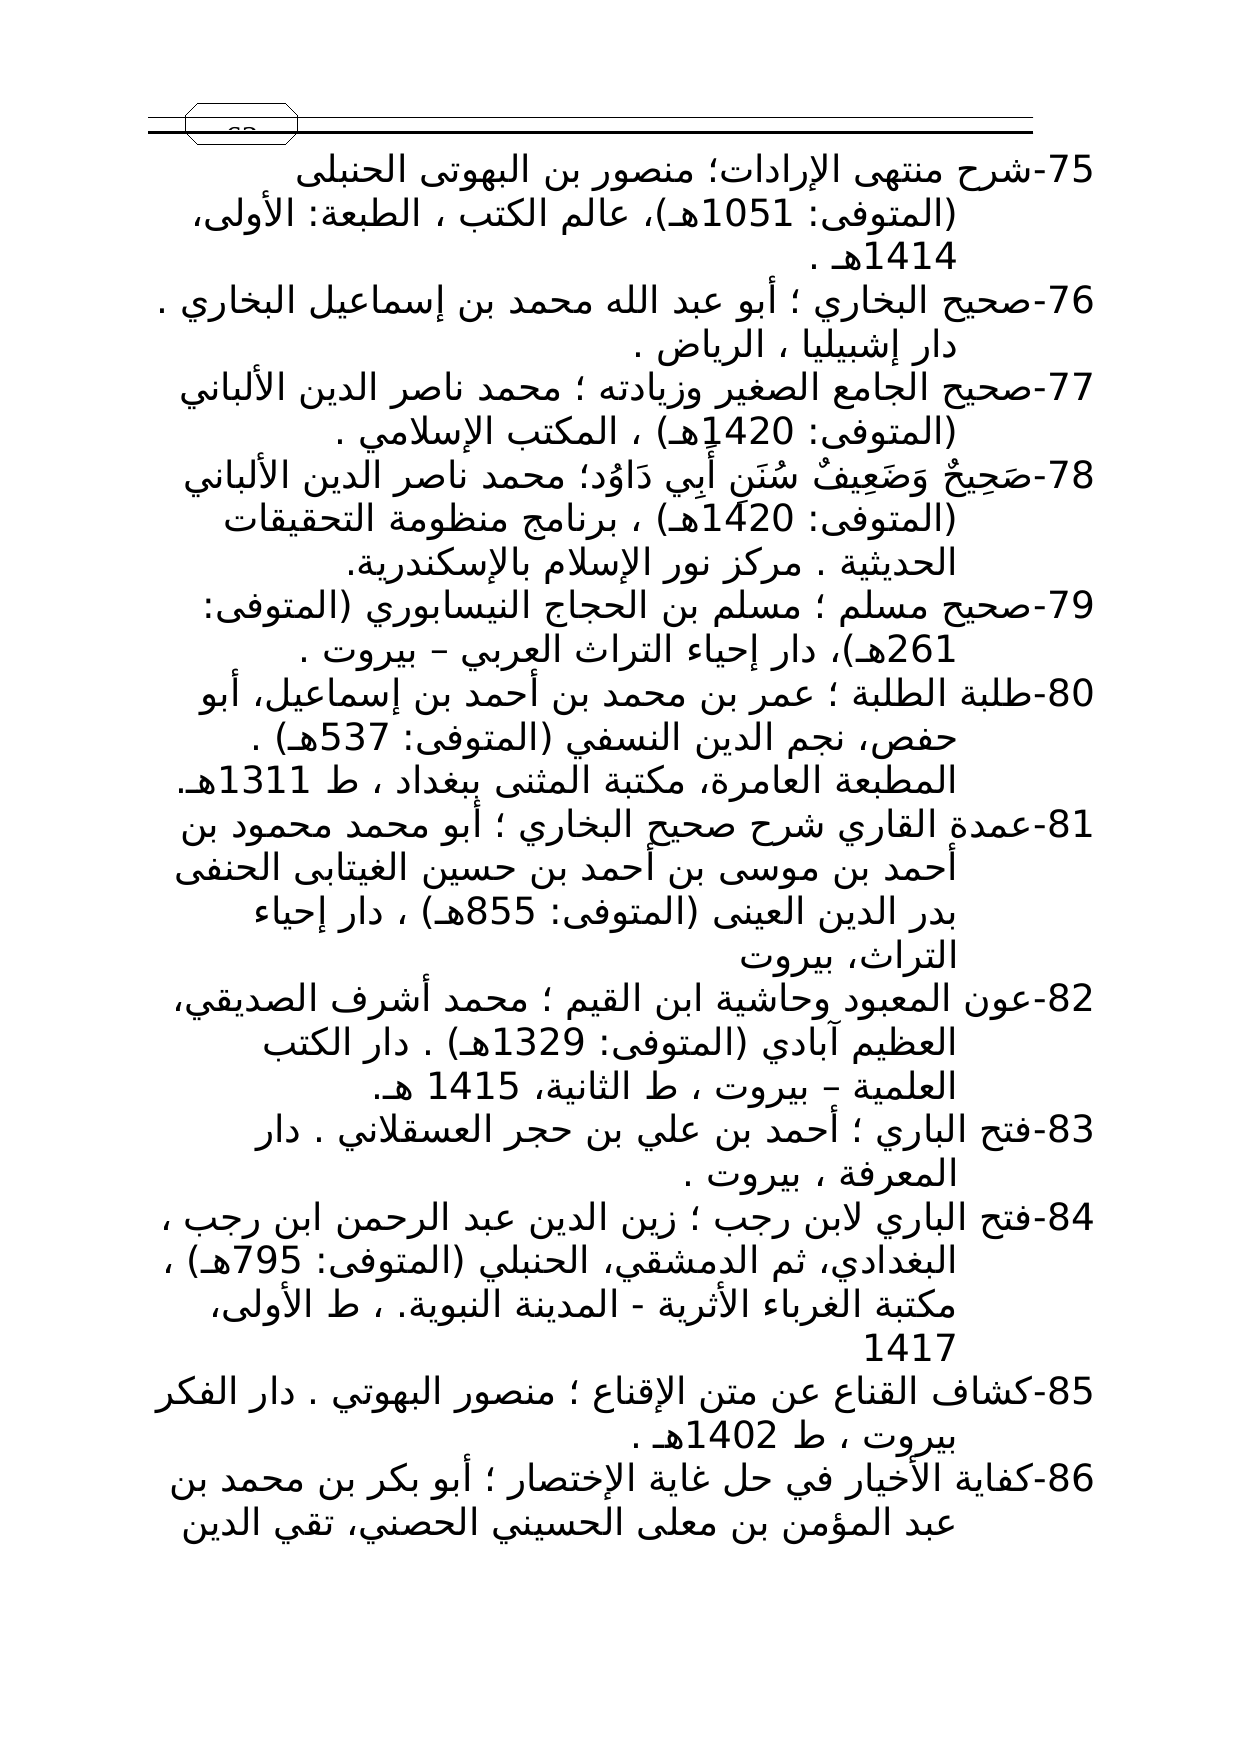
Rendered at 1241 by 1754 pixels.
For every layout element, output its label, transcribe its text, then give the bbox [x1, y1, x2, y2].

list صحيح البخاري ؛ أبو عبد الله محمد بن إسماعيل البخاري . دار إشبيليا ، الرياض . [148, 279, 1034, 366]
list عمدة القاري شرح صحيح البخاري ؛ أبو محمد محمود بن أحمد بن موسى بن أحمد بن حسين الغيتابى الحنفى بدر الدين العينى (المتوفى: 855هـ) ، دار إحياء التراث، بيروت [148, 802, 1034, 977]
list صحيح مسلم ؛ مسلم بن الحجاج النيسابوري (المتوفى: 261هـ)، دار إحياء التراث العربي – بيروت . [148, 584, 1034, 671]
list شرح منتهى الإرادات؛ منصور بن البهوتى الحنبلى (المتوفى: 1051هـ)، عالم الكتب ، الطبعة: الأولى، 1414هـ . [148, 148, 1034, 279]
list صَحِيحٌ وَضَعِيفٌ سُنَنِ أَبِي دَاوُد؛ محمد ناصر الدين الألباني (المتوفى: 1420هـ) ، برنامج منظومة التحقيقات الحديثية . مركز نور الإسلام بالإسكندرية. [148, 453, 1034, 584]
list صحيح الجامع الصغير وزيادته ؛ محمد ناصر الدين الألباني (المتوفى: 1420هـ) ، المكتب الإسلامي . [148, 366, 1034, 453]
list عون المعبود وحاشية ابن القيم ؛ محمد أشرف الصديقي، العظيم آبادي (المتوفى: 1329هـ) . دار الكتب العلمية – بيروت ، ط الثانية، 1415 هـ. [148, 977, 1034, 1108]
list فتح الباري ؛ أحمد بن علي بن حجر العسقلاني . دار المعرفة ، بيروت . [148, 1108, 1034, 1195]
list طلبة الطلبة ؛ عمر بن محمد بن أحمد بن إسماعيل، أبو حفص، نجم الدين النسفي (المتوفى: 537هـ) . المطبعة العامرة، مكتبة المثنى ببغداد ، ط 1311هـ. [148, 671, 1034, 802]
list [148, 1457, 1034, 1544]
list فتح الباري لابن رجب ؛ زين الدين عبد الرحمن ابن رجب ، البغدادي، ثم الدمشقي، الحنبلي (المتوفى: 795هـ) ، مكتبة الغرباء الأثرية - المدينة النبوية. ، ط الأولى، 1417 [148, 1195, 1034, 1370]
list كشاف القناع عن متن الإقناع ؛ منصور البهوتي . دار الفكر بيروت ، ط 1402هـ . [148, 1370, 1034, 1457]
